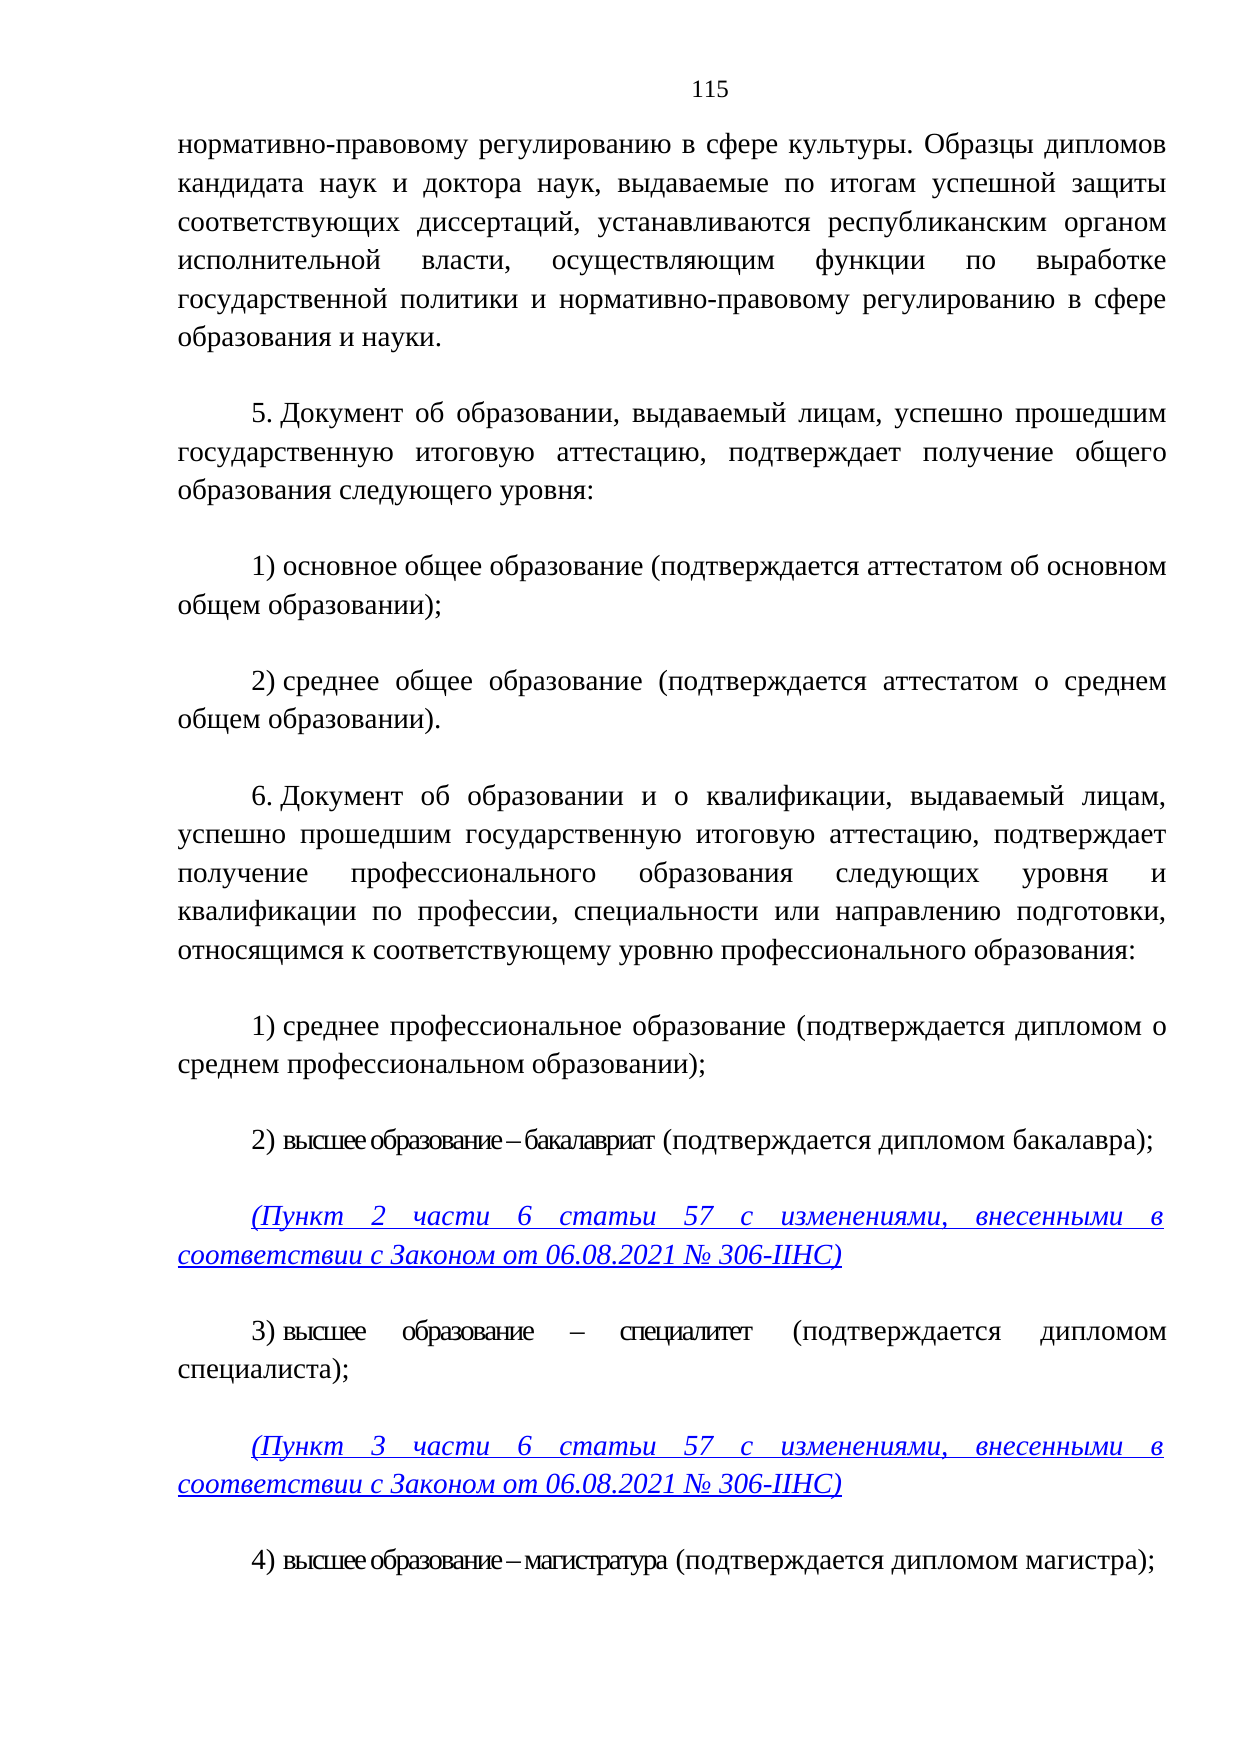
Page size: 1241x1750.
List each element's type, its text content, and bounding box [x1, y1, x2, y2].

text (Пункт 2 части 6 статьи 57 с изменениями, внесенными в соответствии с Законом от 06.08.2021 № 306-IIНС) [177, 1198, 1167, 1271]
text 2) высшее образование – бакалавриат (подтверждается дипломом бакалавра); [177, 1122, 1167, 1156]
text 4) высшее образование – магистратура (подтверждается дипломом магистра); [177, 1542, 1167, 1576]
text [177, 127, 1167, 353]
text 3) высшее образование – специалитет (подтверждается дипломом специалиста); [177, 1313, 1167, 1385]
text 6. Документ об образовании и о квалификации, выдаваемый лицам, успешно прошедшим государственную итоговую аттестацию, подтверждает получение профессионального образования следующих уровня и квалификации по профессии, специальности или направлению подготовки, относящимся к соответствующему уровню профессионального образования: [177, 778, 1167, 965]
text (Пункт 3 части 6 статьи 57 с изменениями, внесенными в соответствии с Законом от 06.08.2021 № 306-IIНС) [177, 1428, 1167, 1500]
text 1) основное общее образование (подтверждается аттестатом об основном общем образовании); [177, 548, 1167, 621]
text 2) среднее общее образование (подтверждается аттестатом о среднем общем образовании). [177, 663, 1167, 735]
text 5. Документ об образовании, выдаваемый лицам, успешно прошедшим государственную итоговую аттестацию, подтверждает получение общего образования следующего уровня: [177, 395, 1167, 506]
text 1) среднее профессиональное образование (подтверждается дипломом о среднем профессиональном образовании); [177, 1008, 1167, 1080]
